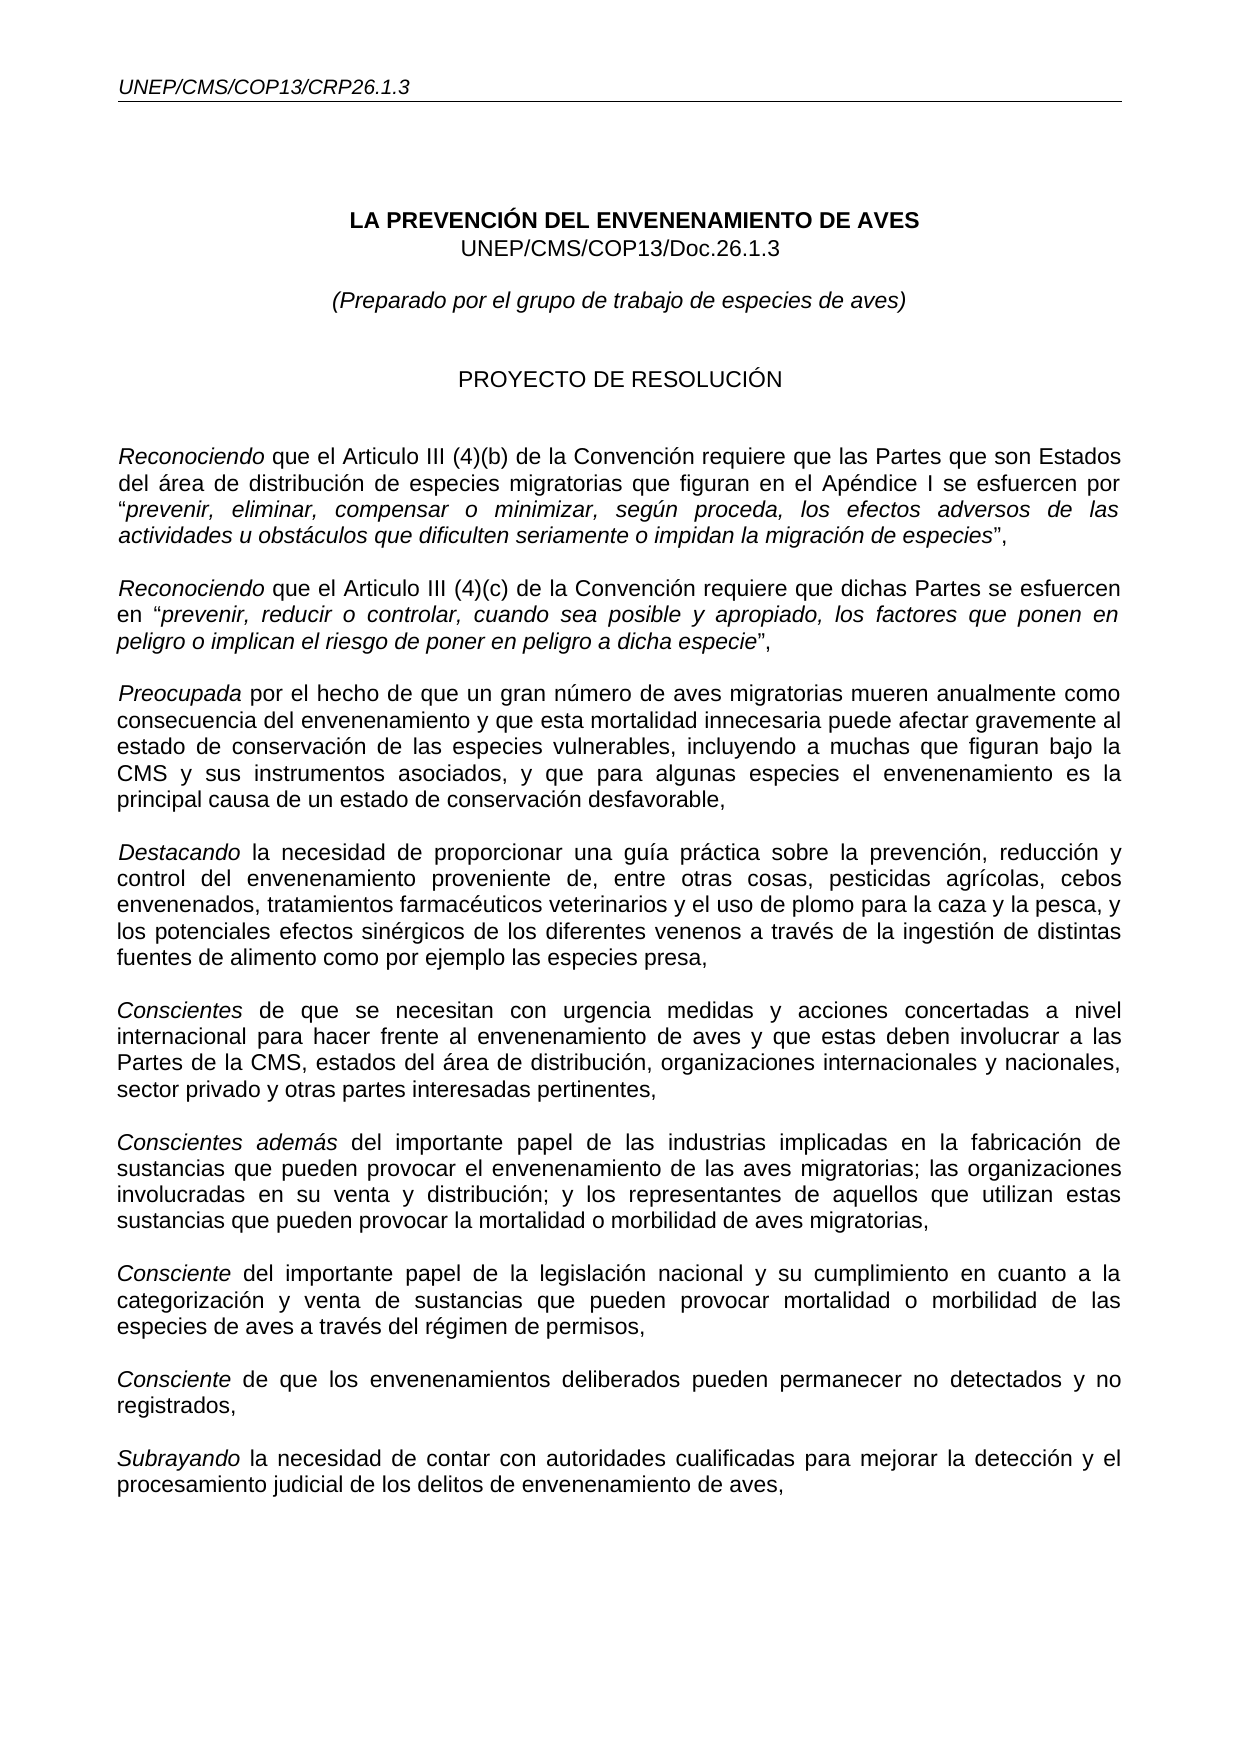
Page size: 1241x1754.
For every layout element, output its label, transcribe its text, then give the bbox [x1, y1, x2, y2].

text Subrayando la necesidad de contar con autoridades cualificadas para mejorar la detección y el procesamiento judicial de los delitos de envenenamiento de aves, [117, 1445, 1122, 1497]
text Consciente del importante papel de la legislación nacional y su cumplimiento en cuanto a la categorización y venta de sustancias que pueden provocar mortalidad o morbilidad de las especies de aves a través del régimen de permisos, [117, 1260, 1122, 1339]
text Reconociendo que el Articulo III (4)(b) de la Convención requiere que las Partes que son Estados del área de distribución de especies migratorias que figuran en el Apéndice I se esfuercen por “prevenir, eliminar, compensar o minimizar, según proceda, los efectos adversos de las actividades u obstáculos que dificulten seriamente o impidan la migración de especies”, [118, 443, 1122, 549]
text LA PREVENCIÓN DEL ENVENENAMIENTO DE AVES [109, 207, 1160, 233]
text (Preparado por el grupo de trabajo de especies de aves) [118, 287, 1122, 314]
text Reconociendo que el Articulo III (4)(c) de la Convención requiere que dichas Partes se esfuercen en “prevenir, reducir o controlar, cuando sea posible y apropiado, los factores que ponen en peligro o implican el riesgo de poner en peligro a dicha especie”, [117, 575, 1122, 654]
text Consciente de que los envenenamientos deliberados pueden permanecer no detectados y no registrados, [117, 1366, 1122, 1418]
text PROYECTO DE RESOLUCIÓN [118, 366, 1122, 393]
text Destacando la necesidad de proporcionar una guía práctica sobre la prevención, reducción y control del envenenamiento proveniente de, entre otras cosas, pesticidas agrícolas, cebos envenenados, tratamientos farmacéuticos veterinarios y el uso de plomo para la caza y la pesca, y los potenciales efectos sinérgicos de los diferentes venenos a través de la ingestión de distintas fuentes de alimento como por ejemplo las especies presa, [117, 838, 1122, 970]
text Preocupada por el hecho de que un gran número de aves migratorias mueren anualmente como consecuencia del envenenamiento y que esta mortalidad innecesaria puede afectar gravemente al estado de conservación de las especies vulnerables, incluyendo a muchas que figuran bajo la CMS y sus instrumentos asociados, y que para algunas especies el envenenamiento es la principal causa de un estado de conservación desfavorable, [117, 680, 1122, 812]
text Conscientes además del importante papel de las industrias implicadas en la fabricación de sustancias que pueden provocar el envenenamiento de las aves migratorias; las organizaciones involucradas en su venta y distribución; y los representantes de aquellos que utilizan estas sustancias que pueden provocar la mortalidad o morbilidad de aves migratorias, [117, 1128, 1122, 1234]
text Conscientes de que se necesitan con urgencia medidas y acciones concertadas a nivel internacional para hacer frente al envenenamiento de aves y que estas deben involucrar a las Partes de la CMS, estados del área de distribución, organizaciones internacionales y nacionales, sector privado y otras partes interesadas pertinentes, [117, 997, 1122, 1102]
text UNEP/CMS/COP13/Doc.26.1.3 [118, 235, 1122, 261]
